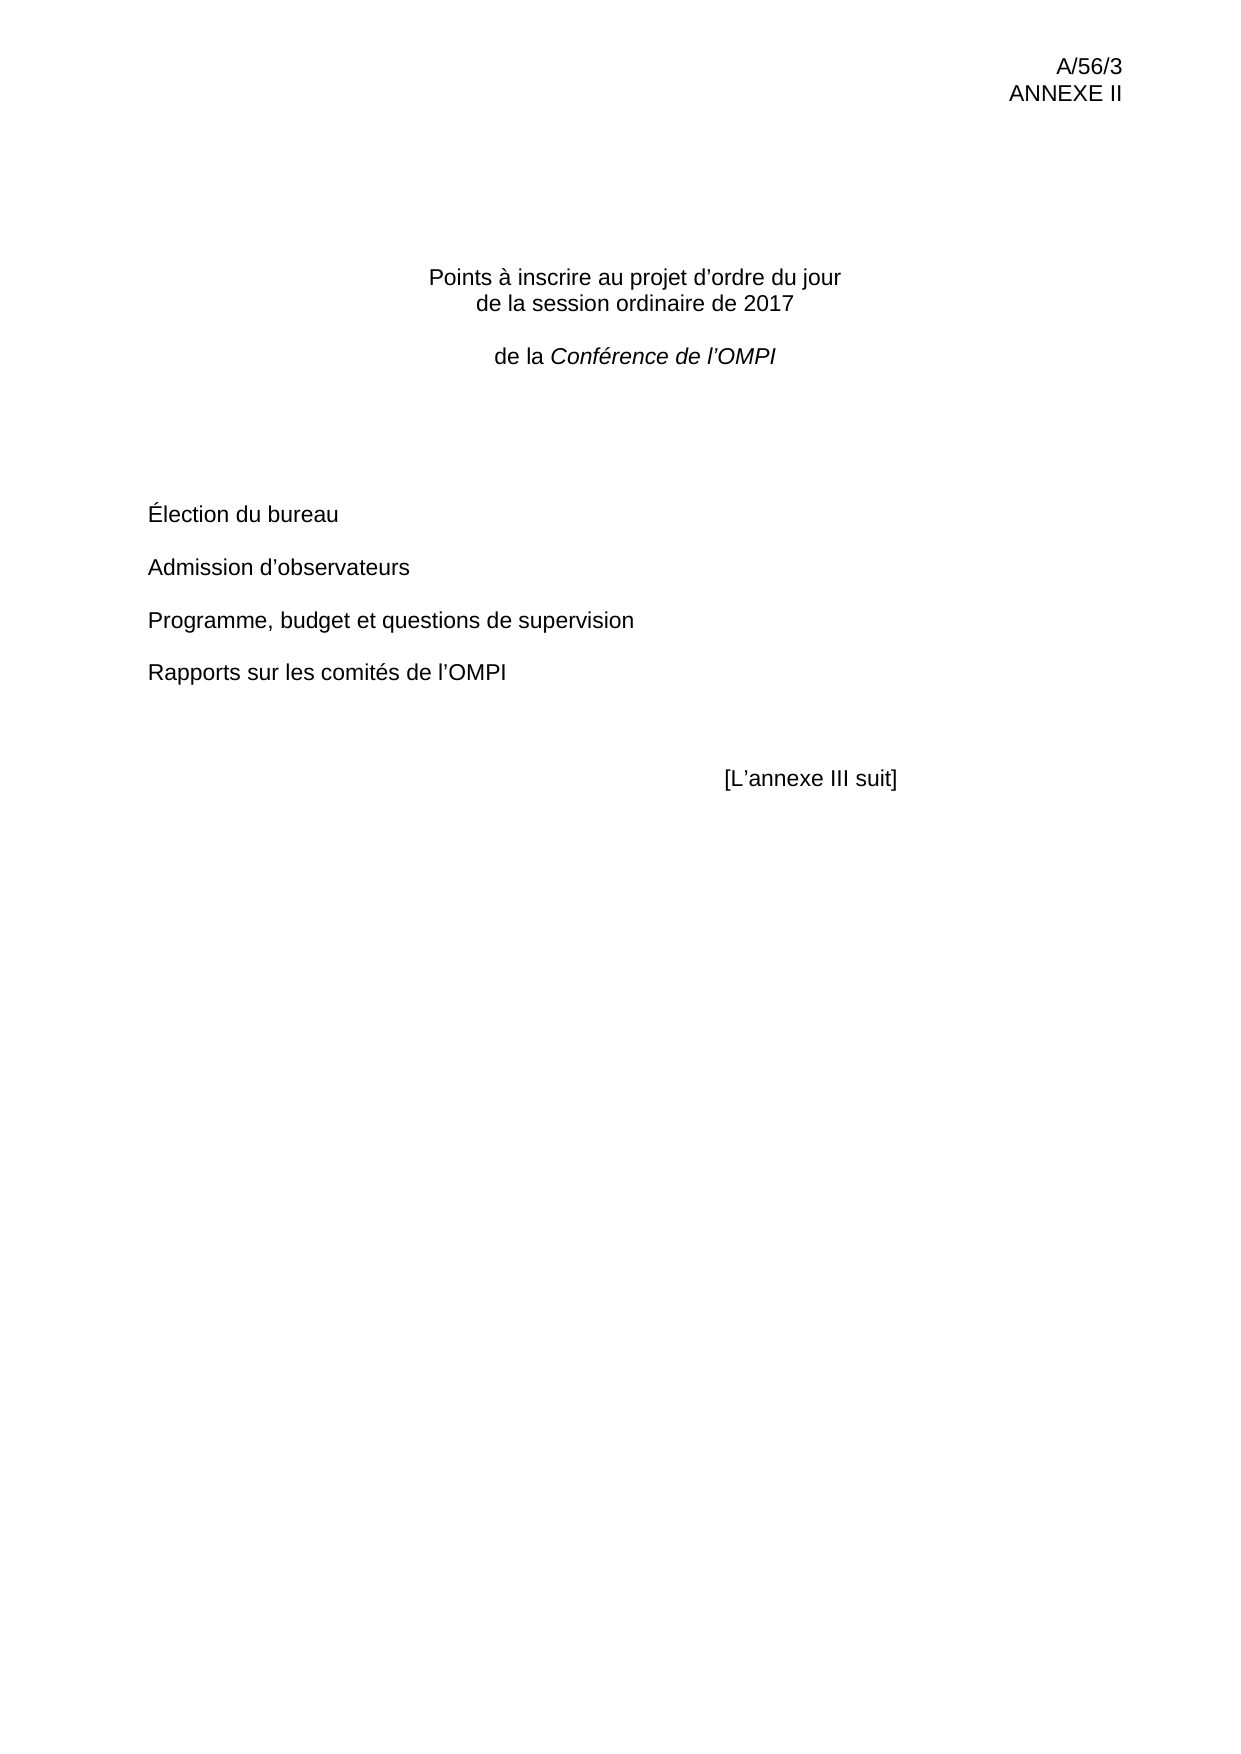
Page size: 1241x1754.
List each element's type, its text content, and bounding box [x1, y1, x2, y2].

text [L’annexe III suit] [724, 765, 1122, 791]
text Élection du bureau [148, 501, 1122, 527]
text de la Conférence de l’OMPI [148, 343, 1122, 369]
text Rapports sur les comités de l’OMPI [148, 659, 1122, 686]
text Points à inscrire au projet d’ordre du jour [148, 264, 1122, 290]
text Programme, budget et questions de supervision [148, 607, 1122, 633]
text Admission d’observateurs [148, 554, 1122, 580]
text de la session ordinaire de 2017 [148, 290, 1122, 317]
